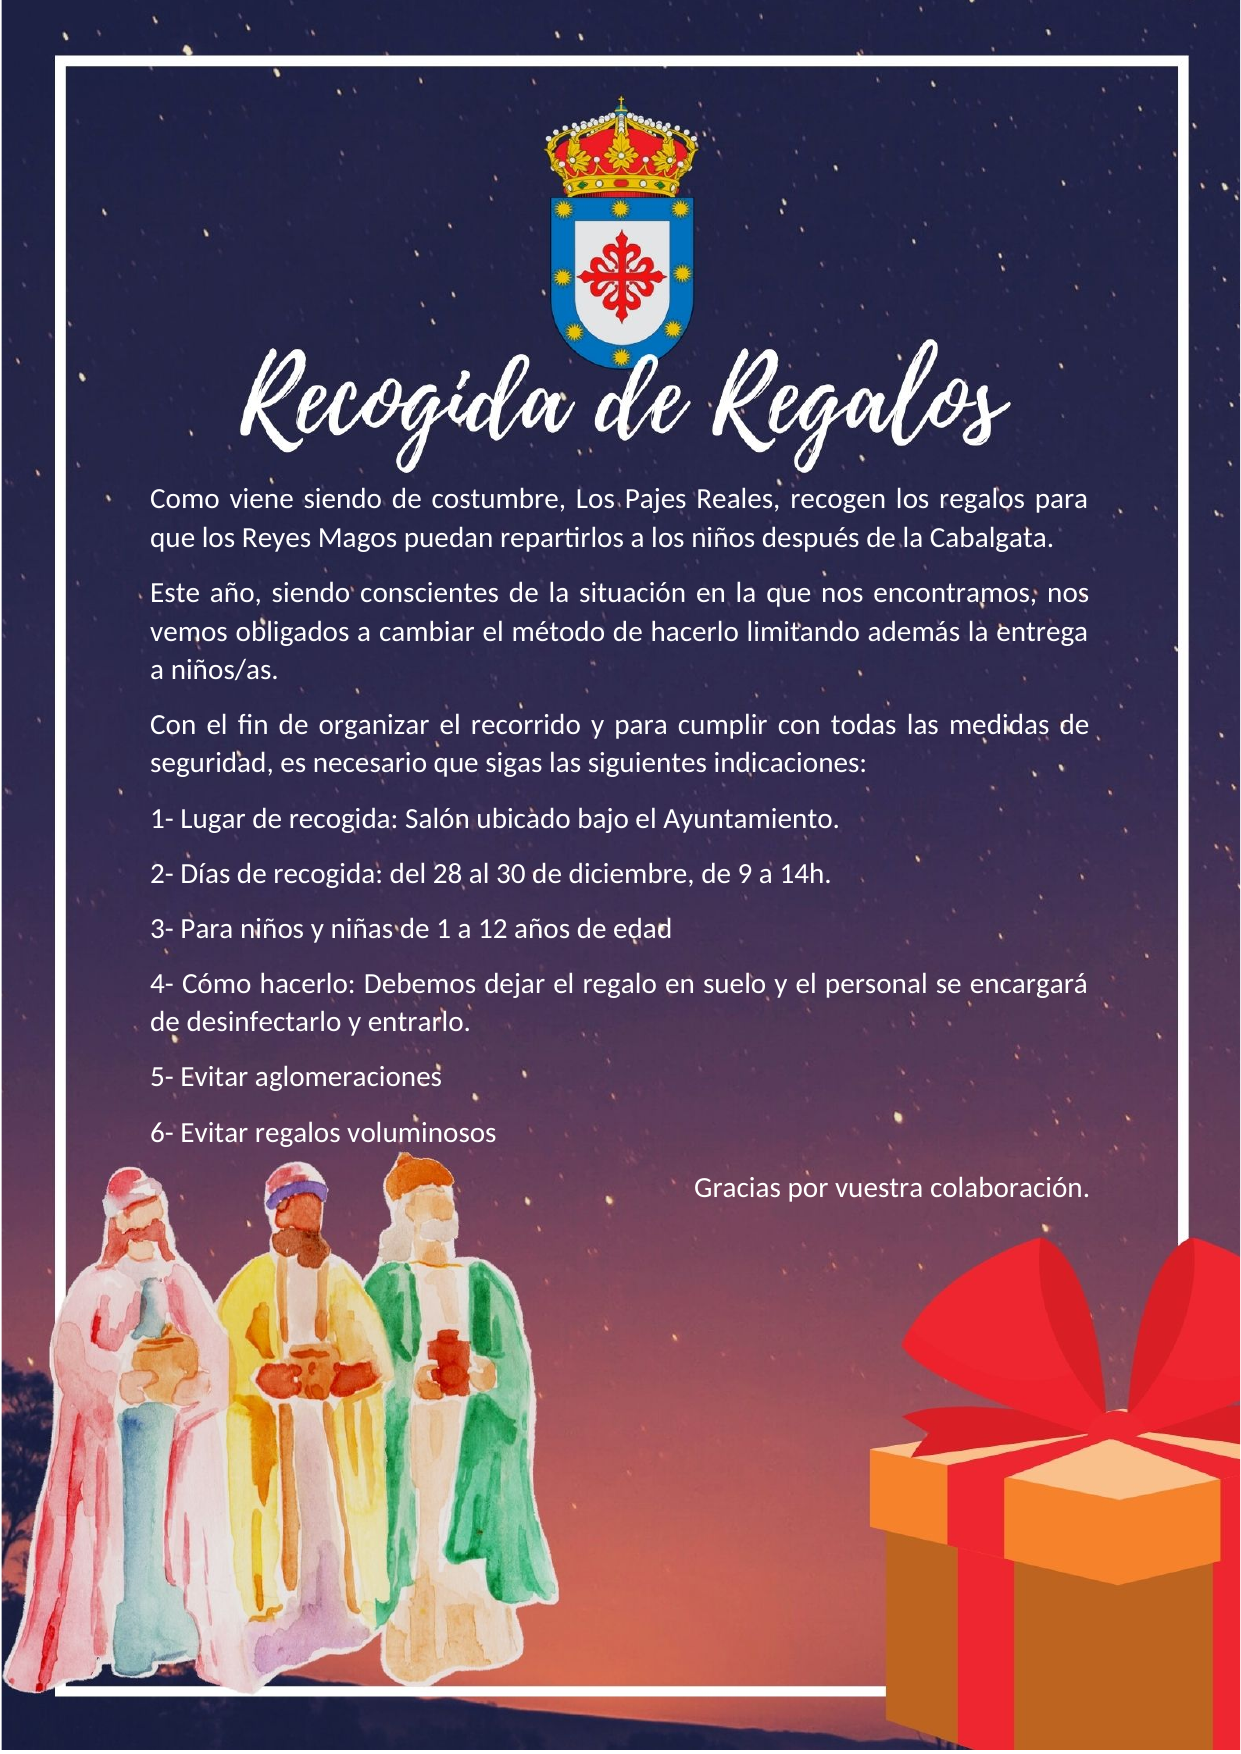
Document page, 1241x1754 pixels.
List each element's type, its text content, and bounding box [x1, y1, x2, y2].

text 5- Evitar aglomeraciones [150, 1058, 1090, 1094]
text 4- Cómo hacerlo: Debemos dejar el regalo en suelo y el personal se encargará de desinfectarlo y entrarlo. [150, 965, 1090, 1039]
text 1- Lugar de recogida: Salón ubicado bajo el Ayuntamiento. [150, 800, 1090, 835]
text Este año, siendo conscientes de la situación en la que nos encontramos, nos vemos obligados a cambiar el método de hacerlo limitando además la entrega a niños/as. [150, 574, 1090, 687]
text 2- Días de recogida: del 28 al 30 de diciembre, de 9 a 14h. [150, 855, 1090, 890]
text 3- Para niños y niñas de 1 a 12 años de edad [150, 910, 1090, 946]
text 6- Evitar regalos voluminosos [150, 1114, 1090, 1149]
picture [1, 0, 1241, 1750]
text Como viene siendo de costumbre, Los Pajes Reales, recogen los regalos para que los Reyes Magos puedan repartirlos a los niños después de la Cabalgata. [150, 481, 1090, 555]
text Gracias por vuestra colaboración. [150, 1169, 1090, 1204]
text Con el fin de organizar el recorrido y para cumplir con todas las medidas de seguridad, es necesario que sigas las siguientes indicaciones: [150, 706, 1090, 780]
